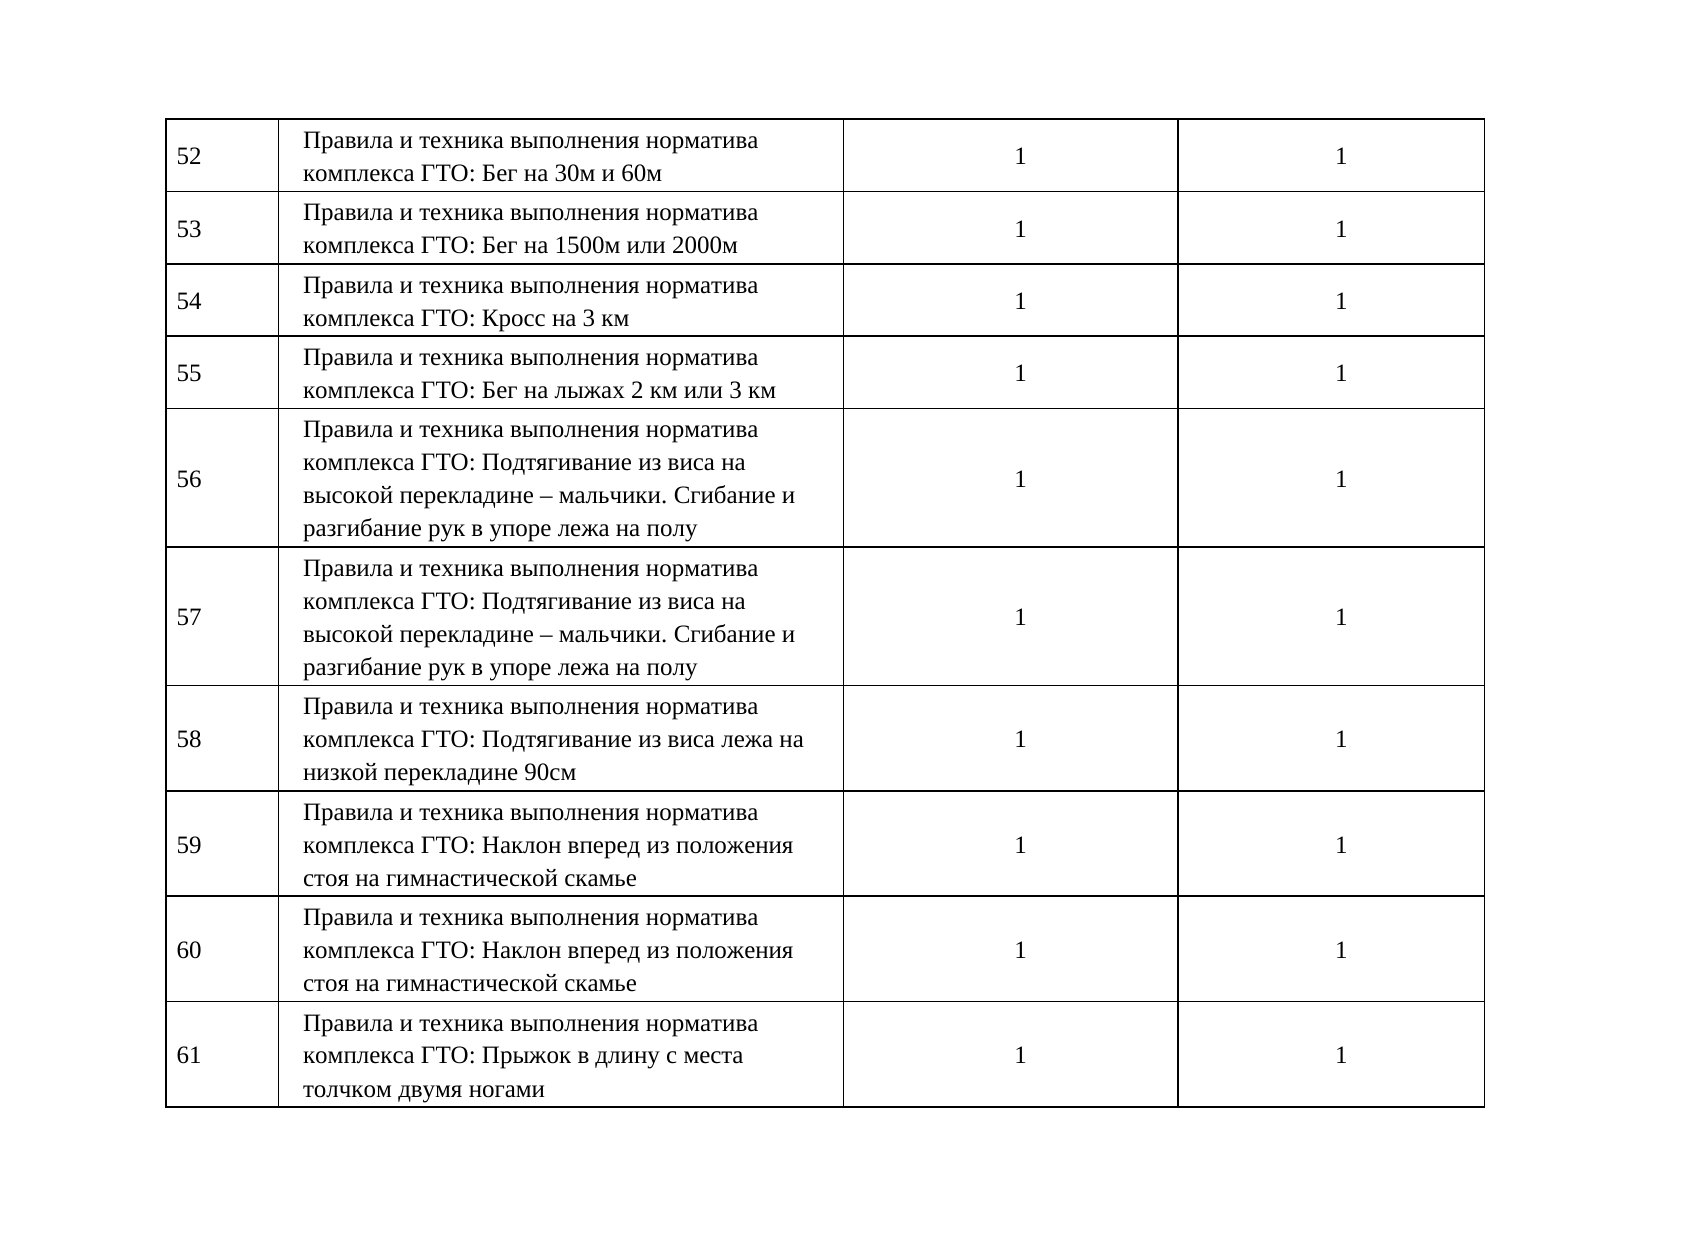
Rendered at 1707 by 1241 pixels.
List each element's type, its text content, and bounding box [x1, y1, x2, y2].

table_cell 1 [1179, 792, 1484, 895]
table_cell 1 [844, 897, 1177, 1001]
table_cell 1 [1179, 409, 1484, 546]
table_cell 58 [167, 686, 278, 790]
table_cell 56 [167, 409, 278, 546]
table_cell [279, 1002, 843, 1106]
table_cell 1 [1179, 265, 1484, 335]
table_cell 1 [1179, 548, 1484, 684]
table_cell Правила и техника выполнения норматива комплекса ГТО: Бег на лыжах 2 км или 3 км [279, 337, 843, 408]
table_cell 1 [844, 686, 1177, 790]
table_cell 1 [1179, 192, 1484, 263]
table_cell Правила и техника выполнения норматива комплекса ГТО: Подтягивание из виса лежа на низкой перекладине 90см [279, 686, 843, 790]
table_cell Правила и техника выполнения норматива комплекса ГТО: Подтягивание из виса на высокой перекладине – мальчики. Сгибание и разгибание рук в упоре лежа на полу [279, 548, 843, 684]
table_cell 1 [844, 337, 1177, 408]
table_cell Правила и техника выполнения норматива комплекса ГТО: Бег на 1500м или 2000м [279, 192, 843, 263]
table_cell 1 [1179, 337, 1484, 408]
table_cell 55 [167, 337, 278, 408]
table_cell 1 [844, 409, 1177, 546]
table_cell 54 [167, 265, 278, 335]
table_cell 1 [844, 548, 1177, 684]
table_cell Правила и техника выполнения норматива комплекса ГТО: Наклон вперед из положения стоя на гимнастической скамье [279, 897, 843, 1001]
table_cell Правила и техника выполнения норматива комплекса ГТО: Кросс на 3 км [279, 265, 843, 335]
table_cell 1 [1179, 120, 1484, 191]
table_cell Правила и техника выполнения норматива комплекса ГТО: Наклон вперед из положения стоя на гимнастической скамье [279, 792, 843, 895]
table_cell Правила и техника выполнения норматива комплекса ГТО: Подтягивание из виса на высокой перекладине – мальчики. Сгибание и разгибание рук в упоре лежа на полу [279, 409, 843, 546]
table_cell 1 [844, 1002, 1177, 1106]
table_cell 59 [167, 792, 278, 895]
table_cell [279, 120, 843, 191]
table_cell 60 [167, 897, 278, 1001]
table_cell 52 [167, 120, 278, 191]
table_cell 1 [844, 265, 1177, 335]
table_cell 61 [167, 1002, 278, 1106]
table_cell 1 [844, 792, 1177, 895]
table_cell 53 [167, 192, 278, 263]
table_cell 1 [1179, 1002, 1484, 1106]
table_cell 1 [844, 120, 1177, 191]
table_cell 1 [844, 192, 1177, 263]
table_cell 57 [167, 548, 278, 684]
table_cell 1 [1179, 897, 1484, 1001]
table_cell 1 [1179, 686, 1484, 790]
